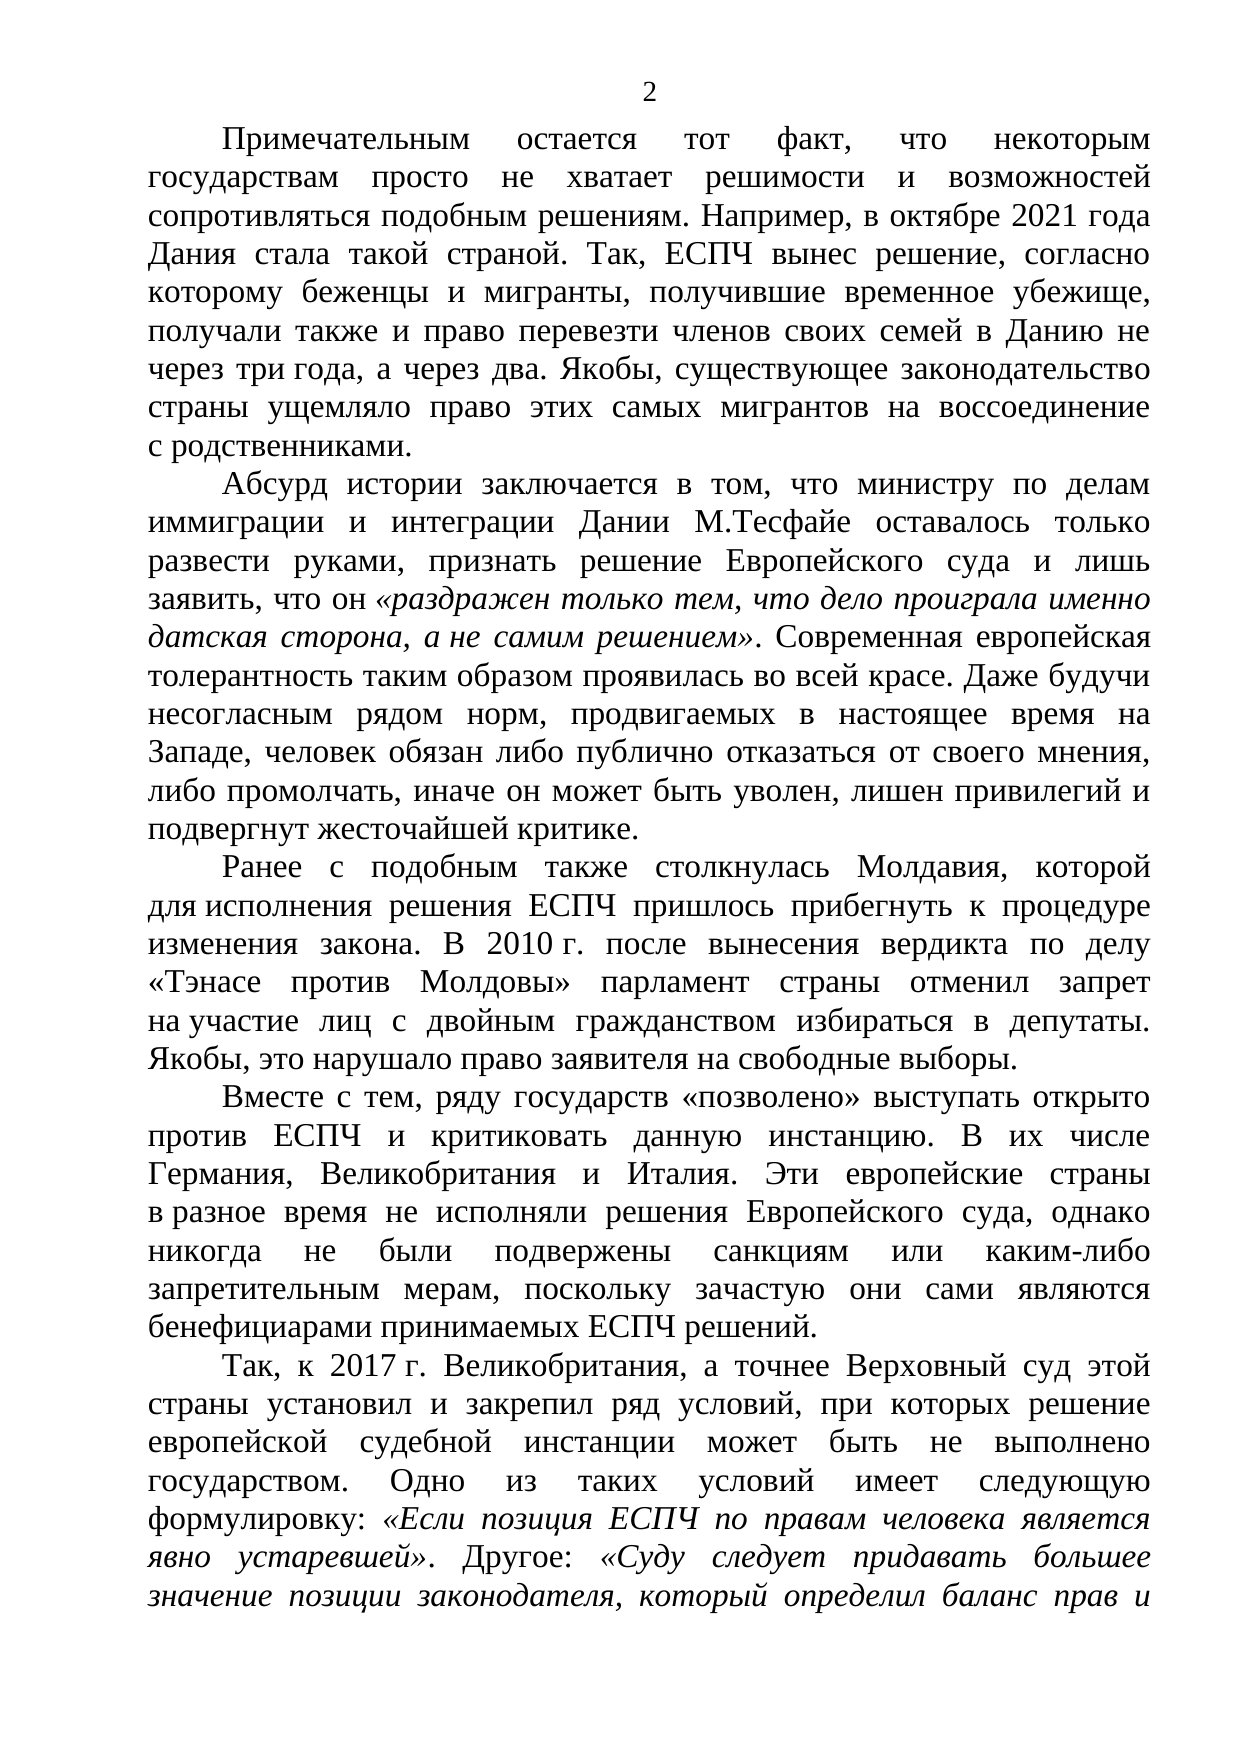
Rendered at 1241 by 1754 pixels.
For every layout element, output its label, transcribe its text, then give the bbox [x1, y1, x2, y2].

text Вместе с тем, ряду государств «позволено» выступать открыто против ЕСПЧ и критиковать данную инстанцию. В их числе Германия, Великобритания и Италия. Эти европейские страны в разное время не исполняли решения Европейского суда, однако никогда не были подвержены санкциям или каким-либо запретительным мерам, поскольку зачастую они сами являются бенефициарами принимаемых ЕСПЧ решений. [148, 1076, 1152, 1345]
text Примечательным остается тот факт, что некоторым государствам просто не хватает решимости и возможностей сопротивляться подобным решениям. Например, в октябре 2021 года Дания стала такой страной. Так, ЕСПЧ вынес решение, согласно которому беженцы и мигранты, получившие временное убежище, получали также и право перевезти членов своих семей в Данию не через три года, а через два. Якобы, существующее законодательство страны ущемляло право этих самых мигрантов на воссоединение с родственниками. [148, 118, 1152, 463]
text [148, 1345, 1152, 1613]
text Ранее с подобным также столкнулась Молдавия, которой для исполнения решения ЕСПЧ пришлось прибегнуть к процедуре изменения закона. В 2010 г. после вынесения вердикта по делу «Тэнасе против Молдовы» парламент страны отменил запрет на участие лиц с двойным гражданством избираться в депутаты. Якобы, это нарушало право заявителя на свободные выборы. [148, 846, 1152, 1076]
text Абсурд истории заключается в том, что министру по делам иммиграции и интеграции Дании М.Тесфайе оставалось только развести руками, признать решение Европейского суда и лишь заявить, что он «раздражен только тем, что дело проиграла именно датская сторона, а не самим решением». Современная европейская толерантность таким образом проявилась во всей красе. Даже будучи несогласным рядом норм, продвигаемых в настоящее время на Западе, человек обязан либо публично отказаться от своего мнения, либо промолчать, иначе он может быть уволен, лишен привилегий и подвергнут жесточайшей критике. [148, 463, 1152, 846]
